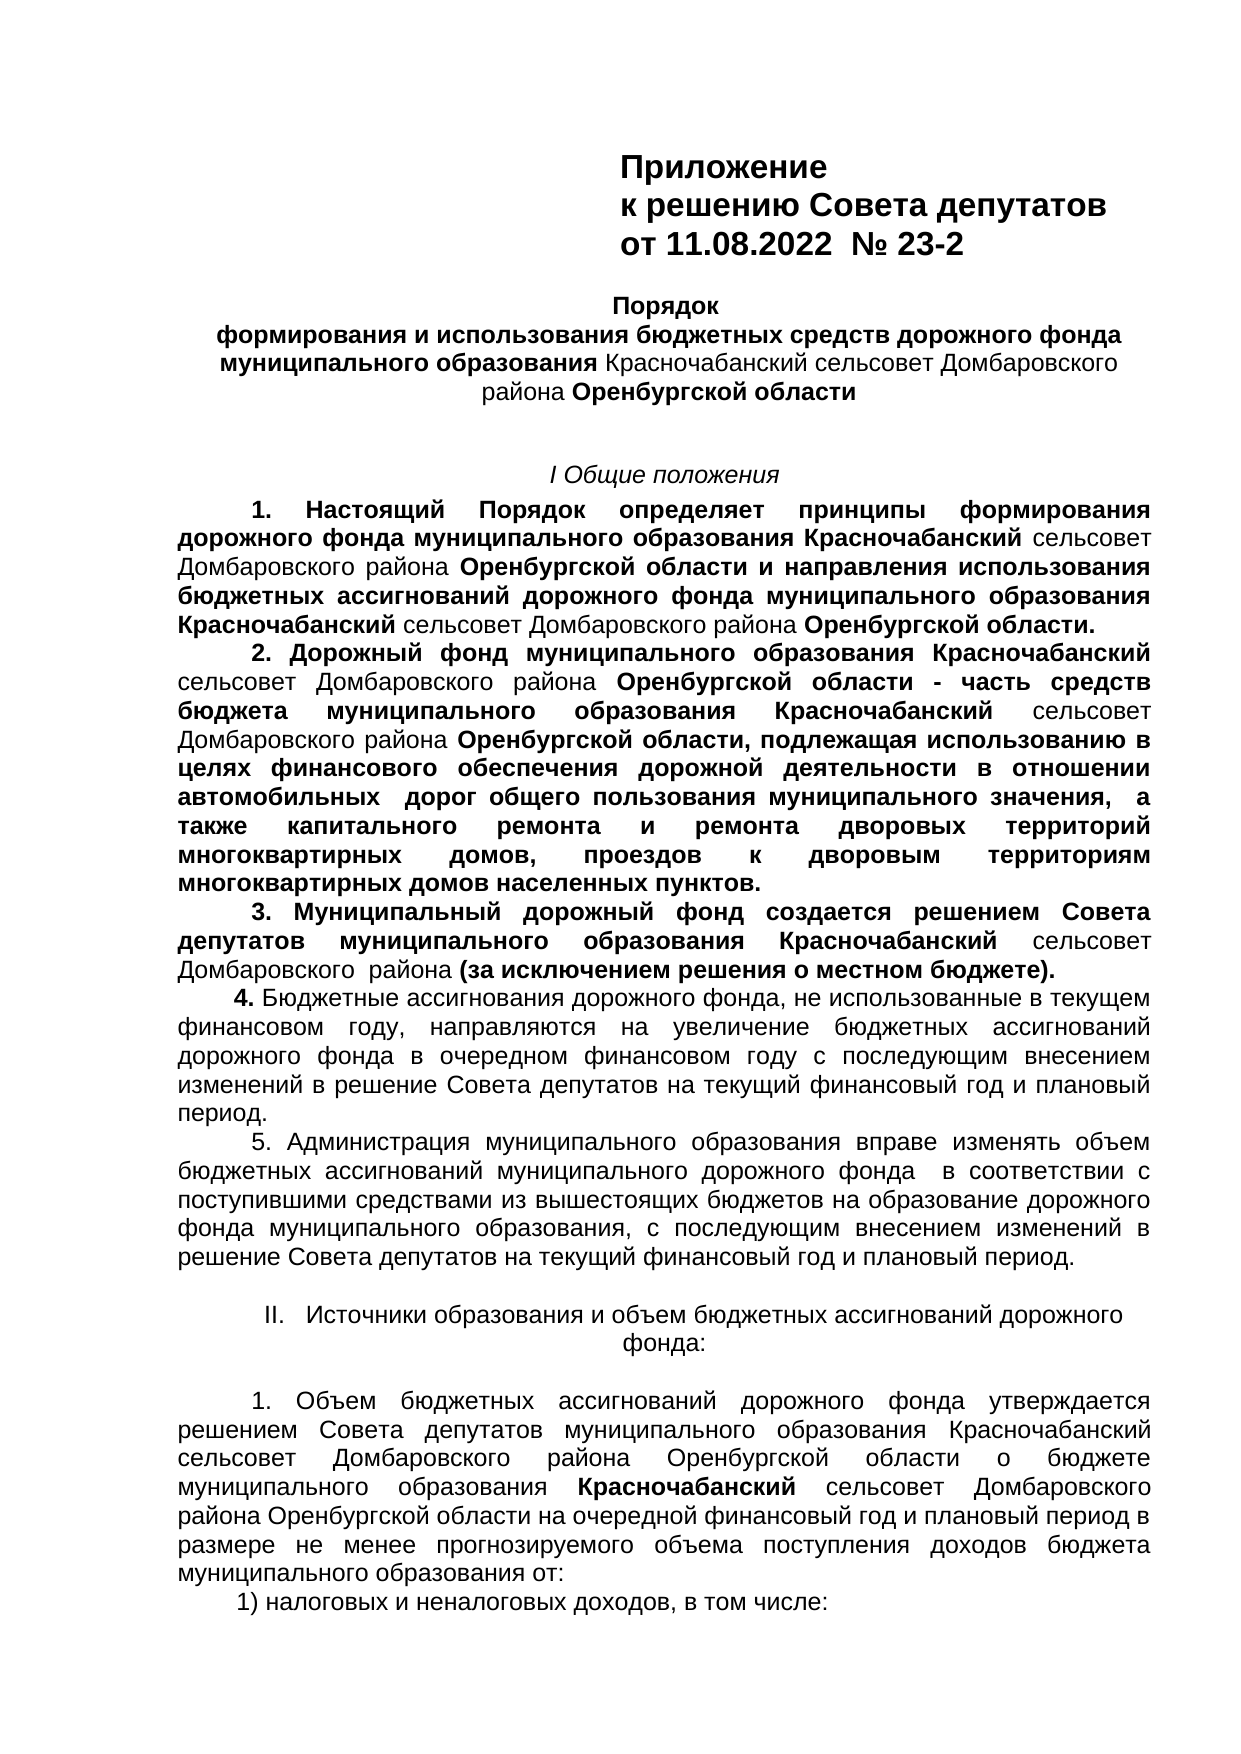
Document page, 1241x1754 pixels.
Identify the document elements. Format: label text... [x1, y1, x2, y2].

text 3. Муниципальный дорожный фонд создается решением Совета депутатов муниципального образования Красночабанский сельсовет Домбаровского района (за исключением решения о местном бюджете). [177, 897, 1152, 983]
text Порядок [179, 291, 1152, 320]
text 1. Объем бюджетных ассигнований дорожного фонда утверждается решением Совета депутатов муниципального образования Красночабанский сельсовет Домбаровского района Оренбургской области о бюджете муниципального образования Красночабанский сельсовет Домбаровского района Оренбургской области на очередной финансовый год и плановый период в размере не менее прогнозируемого объема поступления доходов бюджета муниципального образования от: [177, 1386, 1152, 1587]
text 4. Бюджетные ассигнования дорожного фонда, не использованные в текущем финансовом году, направляются на увеличение бюджетных ассигнований дорожного фонда в очередном финансовом году с последующим внесением изменений в решение Совета депутатов на текущий финансовый год и плановый период. [177, 983, 1152, 1127]
text формирования и использования бюджетных средств дорожного фонда муниципального образования Красночабанский сельсовет Домбаровского района Оренбургской области [177, 320, 1161, 406]
text к решению Совета депутатов [620, 185, 1149, 224]
title I Общие положения [177, 460, 1152, 488]
text от 11.08.2022 № 23-2 [620, 224, 1149, 262]
text 1. Настоящий Порядок определяет принципы формирования дорожного фонда муниципального образования Красночабанский сельсовет Домбаровского района Оренбургской области и направления использования бюджетных ассигнований дорожного фонда муниципального образования Красночабанский сельсовет Домбаровского района Оренбургской области. [177, 495, 1152, 638]
text 1) налоговых и неналоговых доходов, в том числе: [177, 1587, 1152, 1616]
text Приложение [620, 147, 1149, 185]
text 2. Дорожный фонд муниципального образования Красночабанский сельсовет Домбаровского района Оренбургской области - часть средств бюджета муниципального образования Красночабанский сельсовет Домбаровского района Оренбургской области, подлежащая использованию в целях финансового обеспечения дорожной деятельности в отношении автомобильных дорог общего пользования муниципального значения, а также капитального ремонта и ремонта дворовых территорий многоквартирных домов, проездов к дворовым территориям многоквартирных домов населенных пунктов. [177, 638, 1152, 897]
list II. Источники образования и объем бюджетных ассигнований дорожного фонда: [177, 1300, 1152, 1357]
text 5. Администрация муниципального образования вправе изменять объем бюджетных ассигнований муниципального дорожного фонда в соответствии с поступившими средствами из вышестоящих бюджетов на образование дорожного фонда муниципального образования, с последующим внесением изменений в решение Совета депутатов на текущий финансовый год и плановый период. [177, 1127, 1152, 1271]
